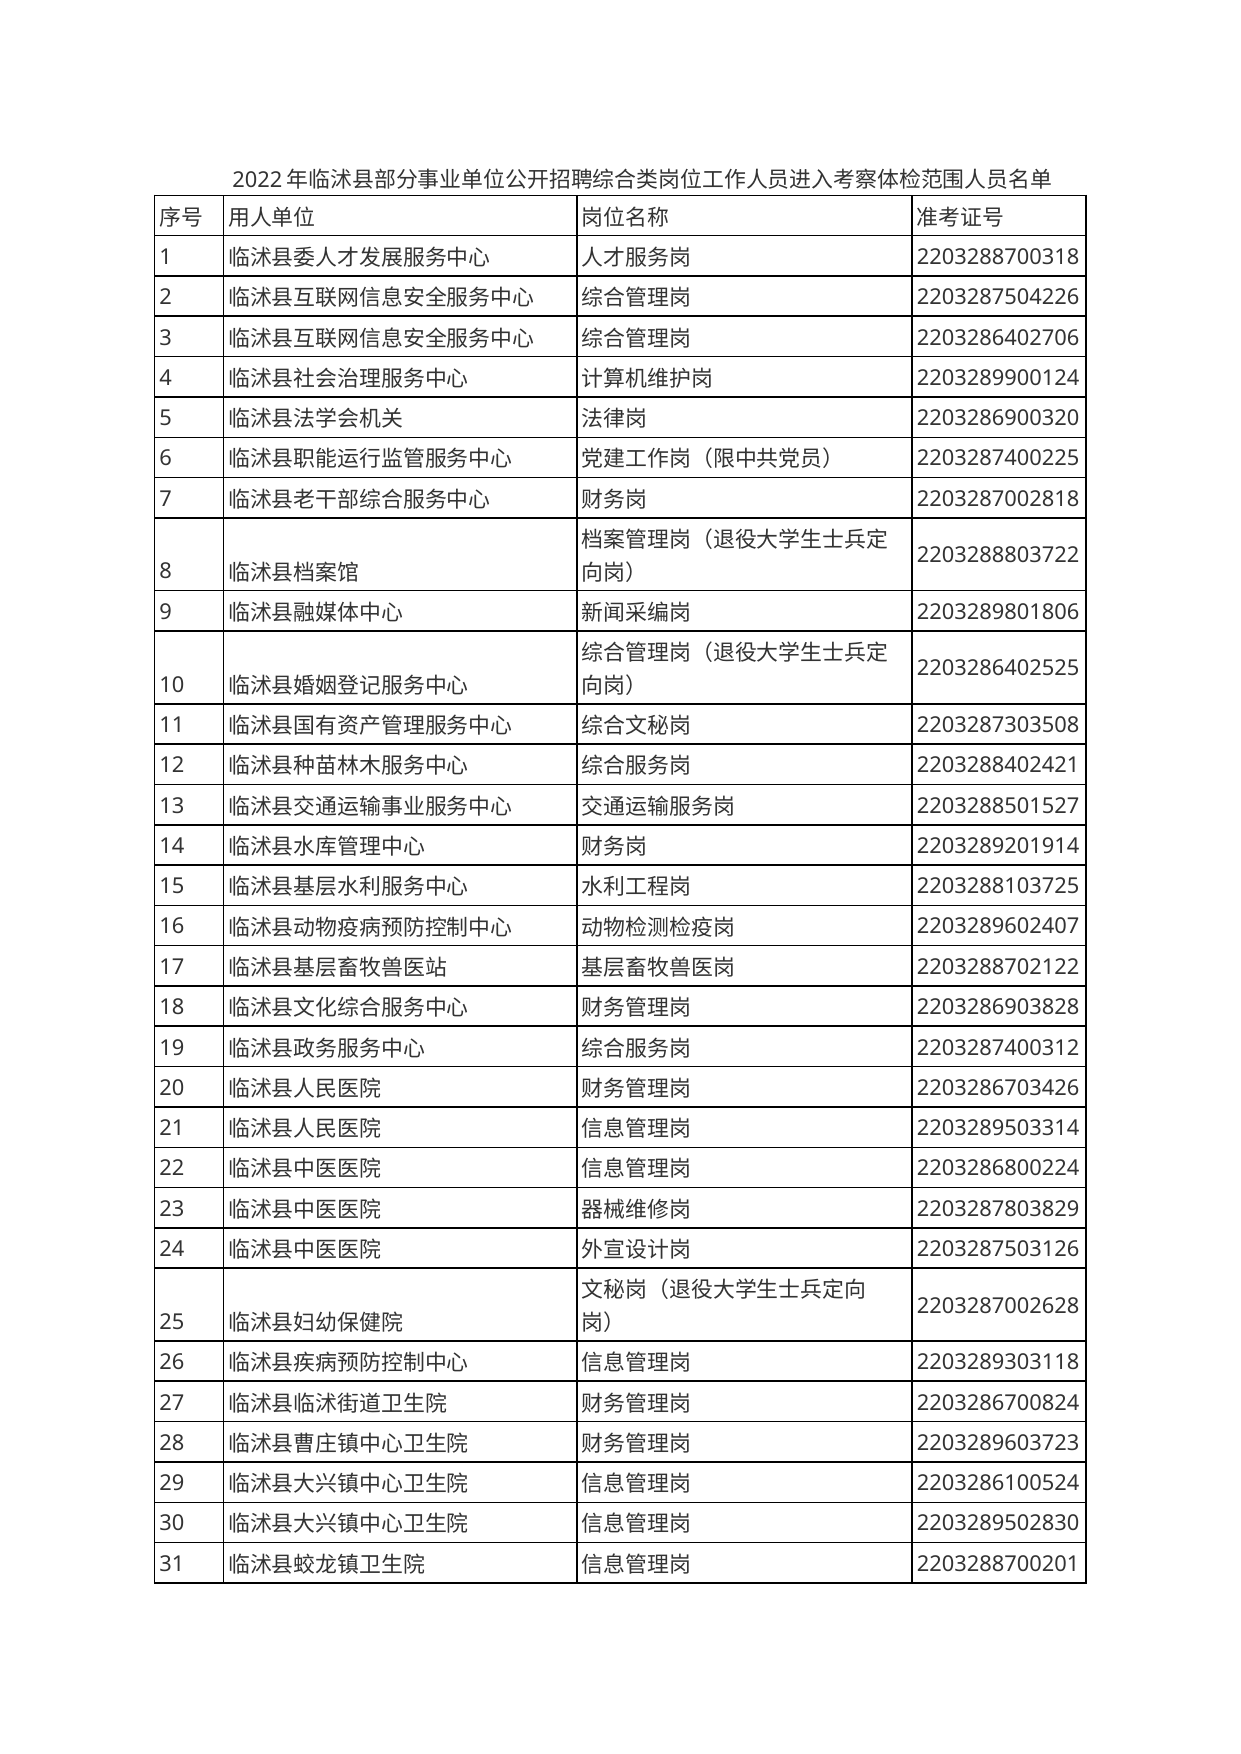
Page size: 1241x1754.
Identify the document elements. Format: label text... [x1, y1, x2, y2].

table_cell 16 [155, 906, 223, 945]
table_cell 2203289503314 [913, 1108, 1085, 1146]
table_cell 综合管理岗 [578, 317, 911, 356]
table_cell 28 [155, 1422, 223, 1461]
table_cell 2203287400225 [913, 438, 1085, 477]
table_cell 临沭县档案馆 [224, 519, 576, 590]
table_cell 临沭县婚姻登记服务中心 [224, 632, 576, 703]
table_cell 临沭县社会治理服务中心 [224, 357, 576, 396]
table_cell 12 [155, 745, 223, 783]
table_cell 2203288103725 [913, 866, 1085, 904]
table_cell 2203289201914 [913, 826, 1085, 864]
table_cell 31 [155, 1543, 223, 1582]
table_cell 2203286700824 [913, 1382, 1085, 1421]
table_cell 临沭县水库管理中心 [224, 826, 576, 864]
table_cell 27 [155, 1382, 223, 1421]
table_cell 2203289900124 [913, 357, 1085, 396]
table_cell 综合管理岗（退役大学生士兵定向岗） [578, 632, 911, 703]
table_cell 2203287400312 [913, 1027, 1085, 1066]
table_cell 临沭县中医医院 [224, 1188, 576, 1227]
table_cell 2203288702122 [913, 946, 1085, 985]
table_header 用人单位 [224, 196, 576, 235]
table_header 岗位名称 [578, 196, 911, 235]
table_cell 22 [155, 1148, 223, 1187]
table_cell 2203288700201 [913, 1543, 1085, 1582]
table_cell 25 [155, 1269, 223, 1340]
table_cell 临沭县融媒体中心 [224, 591, 576, 630]
table_cell 综合服务岗 [578, 745, 911, 783]
table_cell 财务管理岗 [578, 1067, 911, 1106]
table_cell 2203288700318 [913, 236, 1085, 275]
table_cell 临沭县蛟龙镇卫生院 [224, 1543, 576, 1582]
table_cell 8 [155, 519, 223, 590]
table_cell 2203286100524 [913, 1463, 1085, 1501]
table_header 准考证号 [913, 196, 1085, 235]
table_cell 人才服务岗 [578, 236, 911, 275]
table_cell 2 [155, 277, 223, 315]
table_cell 6 [155, 438, 223, 477]
table_cell 临沭县基层畜牧兽医站 [224, 946, 576, 985]
table_cell 临沭县临沭街道卫生院 [224, 1382, 576, 1421]
table_cell 临沭县基层水利服务中心 [224, 866, 576, 904]
table_cell 26 [155, 1342, 223, 1380]
table_cell 临沭县文化综合服务中心 [224, 987, 576, 1025]
table_cell 临沭县大兴镇中心卫生院 [224, 1503, 576, 1542]
table_cell 14 [155, 826, 223, 864]
table_cell 临沭县职能运行监管服务中心 [224, 438, 576, 477]
table_cell 器械维修岗 [578, 1188, 911, 1227]
table_cell 30 [155, 1503, 223, 1542]
table_cell 外宣设计岗 [578, 1229, 911, 1267]
table_cell 2203289602407 [913, 906, 1085, 945]
table_cell 9 [155, 591, 223, 630]
table_cell 信息管理岗 [578, 1148, 911, 1187]
table_cell 临沭县人民医院 [224, 1108, 576, 1146]
table_cell 2203289603723 [913, 1422, 1085, 1461]
table_cell 临沭县大兴镇中心卫生院 [224, 1463, 576, 1501]
table_cell 临沭县互联网信息安全服务中心 [224, 317, 576, 356]
table_cell 2203289502830 [913, 1503, 1085, 1542]
table_cell 信息管理岗 [578, 1108, 911, 1146]
table_cell 水利工程岗 [578, 866, 911, 904]
table_cell 档案管理岗（退役大学生士兵定向岗） [578, 519, 911, 590]
table_cell 13 [155, 785, 223, 824]
table_cell 2203286800224 [913, 1148, 1085, 1187]
table_cell 临沭县法学会机关 [224, 398, 576, 436]
table_cell 临沭县中医医院 [224, 1229, 576, 1267]
table_cell 信息管理岗 [578, 1342, 911, 1380]
table_cell 临沭县种苗林木服务中心 [224, 745, 576, 783]
table_cell 2203286903828 [913, 987, 1085, 1025]
table_cell 23 [155, 1188, 223, 1227]
table_cell 2203289801806 [913, 591, 1085, 630]
table_cell 综合管理岗 [578, 277, 911, 315]
table_cell 10 [155, 632, 223, 703]
table_cell 2203287504226 [913, 277, 1085, 315]
table_cell 党建工作岗（限中共党员） [578, 438, 911, 477]
table_cell 5 [155, 398, 223, 436]
table_cell 3 [155, 317, 223, 356]
table_cell 信息管理岗 [578, 1503, 911, 1542]
table_cell 动物检测检疫岗 [578, 906, 911, 945]
table_cell 2203288402421 [913, 745, 1085, 783]
table_cell 文秘岗（退役大学生士兵定向岗） [578, 1269, 911, 1340]
table_cell 18 [155, 987, 223, 1025]
table_header 序号 [155, 196, 223, 235]
table_cell 综合服务岗 [578, 1027, 911, 1066]
table_cell 2203288803722 [913, 519, 1085, 590]
table_cell 临沭县国有资产管理服务中心 [224, 705, 576, 743]
table_cell 临沭县曹庄镇中心卫生院 [224, 1422, 576, 1461]
table_cell 新闻采编岗 [578, 591, 911, 630]
table_cell 财务岗 [578, 478, 911, 517]
table_cell 2203286703426 [913, 1067, 1085, 1106]
table_cell 临沭县人民医院 [224, 1067, 576, 1106]
table_cell 11 [155, 705, 223, 743]
table_cell 临沭县疾病预防控制中心 [224, 1342, 576, 1380]
table_cell 20 [155, 1067, 223, 1106]
table_cell 7 [155, 478, 223, 517]
table_cell 2203286402525 [913, 632, 1085, 703]
table_cell 2203286402706 [913, 317, 1085, 356]
table_cell 信息管理岗 [578, 1463, 911, 1501]
table_cell 财务管理岗 [578, 1422, 911, 1461]
table_cell 临沭县中医医院 [224, 1148, 576, 1187]
table_cell 2203289303118 [913, 1342, 1085, 1380]
table_cell 临沭县互联网信息安全服务中心 [224, 277, 576, 315]
table_cell 临沭县动物疫病预防控制中心 [224, 906, 576, 945]
table_cell 4 [155, 357, 223, 396]
table_cell 综合文秘岗 [578, 705, 911, 743]
table_cell 24 [155, 1229, 223, 1267]
table_cell 2203287002628 [913, 1269, 1085, 1340]
table_cell 法律岗 [578, 398, 911, 436]
table_cell 2203287803829 [913, 1188, 1085, 1227]
table_cell 财务岗 [578, 826, 911, 864]
table_cell 19 [155, 1027, 223, 1066]
table_cell 2203286900320 [913, 398, 1085, 436]
table_cell 15 [155, 866, 223, 904]
table_cell 临沭县政务服务中心 [224, 1027, 576, 1066]
table_cell 计算机维护岗 [578, 357, 911, 396]
table_cell 临沭县委人才发展服务中心 [224, 236, 576, 275]
table_cell 财务管理岗 [578, 987, 911, 1025]
table_cell 21 [155, 1108, 223, 1146]
table_cell 财务管理岗 [578, 1382, 911, 1421]
table_cell 临沭县交通运输事业服务中心 [224, 785, 576, 824]
table_cell 基层畜牧兽医岗 [578, 946, 911, 985]
table_cell 临沭县妇幼保健院 [224, 1269, 576, 1340]
table_cell 临沭县老干部综合服务中心 [224, 478, 576, 517]
table_cell 2203287503126 [913, 1229, 1085, 1267]
table_cell 17 [155, 946, 223, 985]
table_cell 交通运输服务岗 [578, 785, 911, 824]
table_cell 2203287002818 [913, 478, 1085, 517]
table_cell 信息管理岗 [578, 1543, 911, 1582]
table_cell 29 [155, 1463, 223, 1501]
table_cell 2203287303508 [913, 705, 1085, 743]
table_cell 2203288501527 [913, 785, 1085, 824]
table_cell 1 [155, 236, 223, 275]
